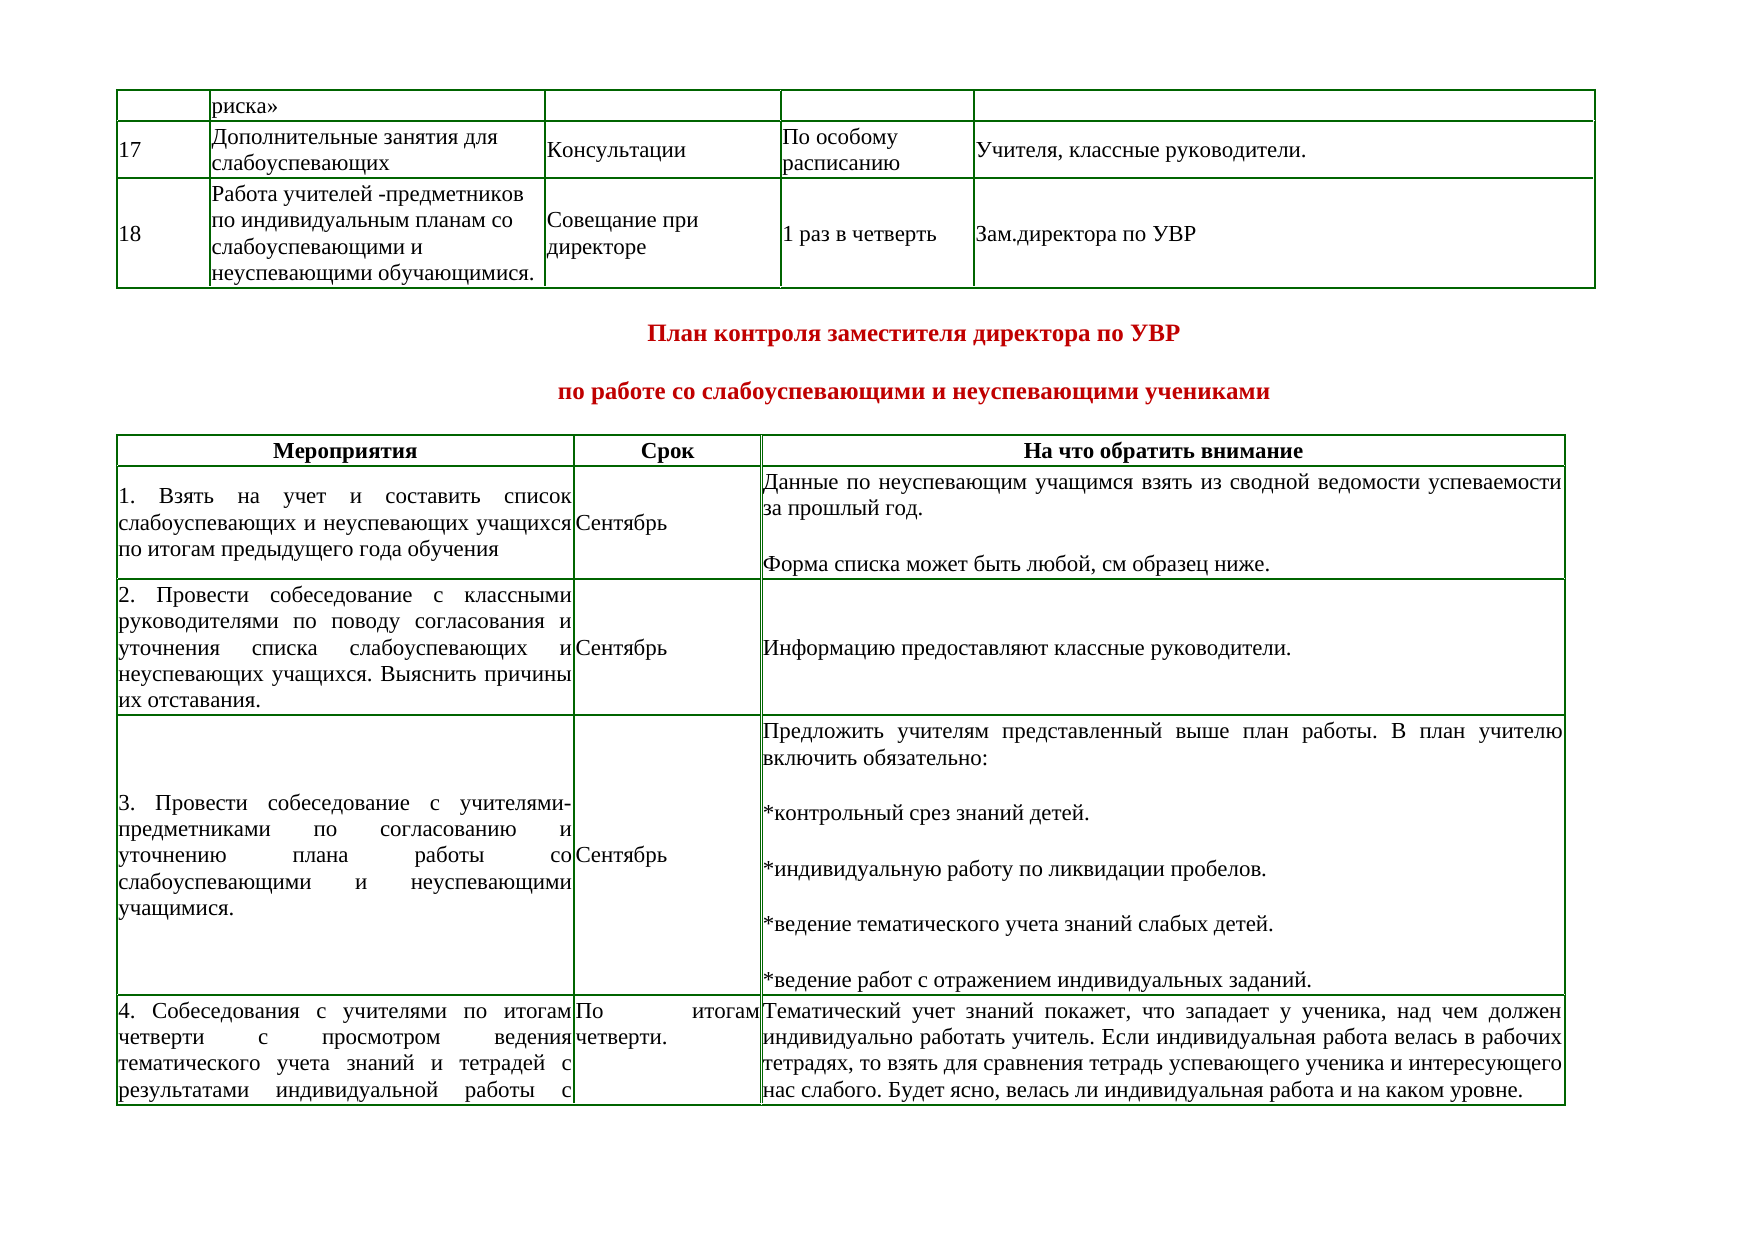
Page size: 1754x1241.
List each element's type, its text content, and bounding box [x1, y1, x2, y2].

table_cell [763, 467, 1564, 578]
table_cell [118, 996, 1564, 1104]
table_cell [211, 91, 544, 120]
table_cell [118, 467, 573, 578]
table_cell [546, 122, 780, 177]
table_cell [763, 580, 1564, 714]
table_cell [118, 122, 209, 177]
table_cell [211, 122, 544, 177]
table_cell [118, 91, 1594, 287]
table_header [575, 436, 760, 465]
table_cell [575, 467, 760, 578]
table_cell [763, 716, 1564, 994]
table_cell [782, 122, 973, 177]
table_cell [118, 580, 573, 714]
text по работе со слабоуспевающими и неуспевающими учениками [118, 376, 1636, 404]
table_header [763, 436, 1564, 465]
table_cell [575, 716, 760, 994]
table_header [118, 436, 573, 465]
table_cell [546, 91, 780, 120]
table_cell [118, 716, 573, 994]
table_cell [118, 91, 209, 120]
text План контроля заместителя директора по УВР [118, 318, 1636, 347]
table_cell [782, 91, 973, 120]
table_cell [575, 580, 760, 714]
